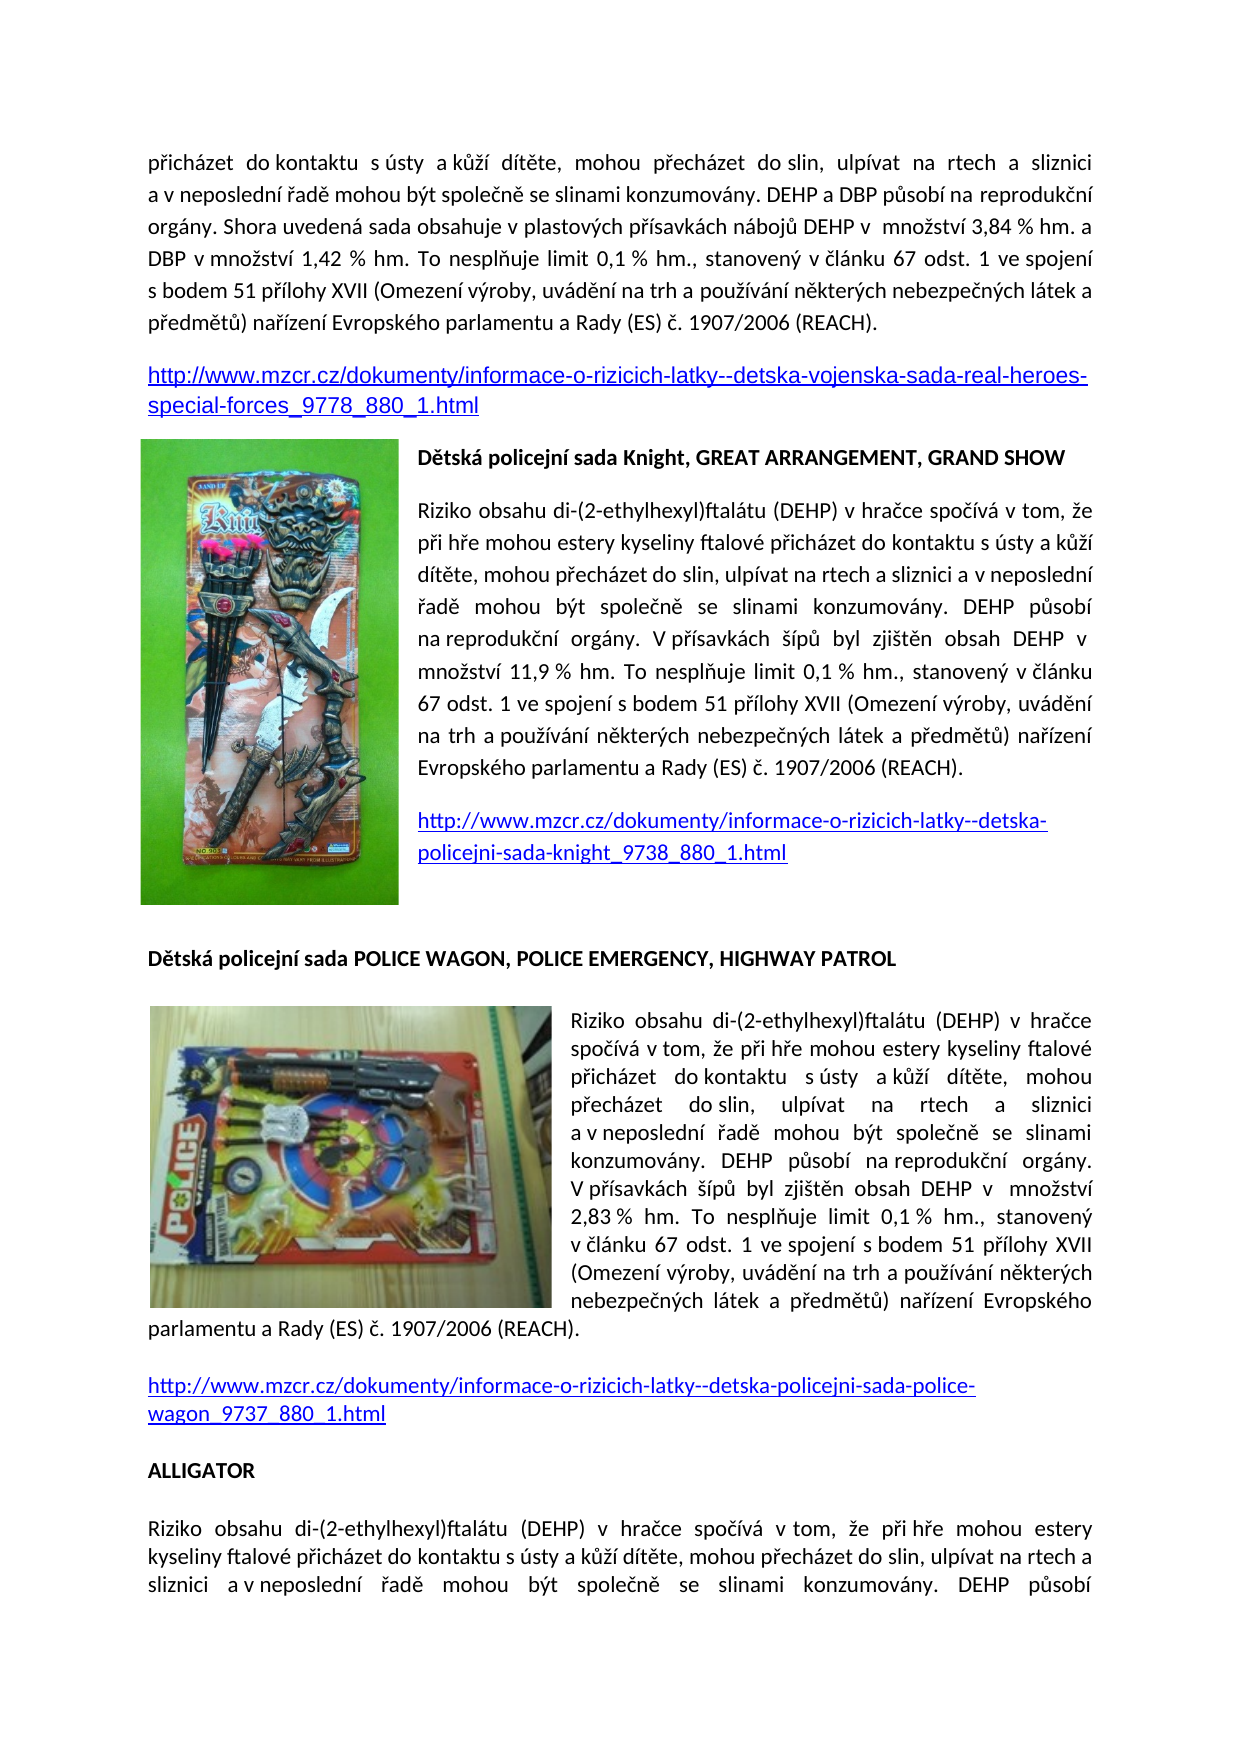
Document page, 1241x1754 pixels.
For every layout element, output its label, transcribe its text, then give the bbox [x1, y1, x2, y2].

text ALLIGATOR [148, 1457, 1093, 1484]
picture [139, 439, 399, 902]
text http://www.mzcr.cz/dokumenty/informace-o-rizicich-latky--detska-policejni-sada-police-wagon_9737_880_1.html [148, 1371, 1093, 1427]
text http://www.mzcr.cz/dokumenty/informace-o-rizicich-latky--detska-vojenska-sada-real-heroes-special-forces_9778_880_1.html [148, 362, 1093, 418]
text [148, 1514, 1093, 1598]
text Dětská policejní sada Knight, GREAT ARRANGEMENT, GRAND SHOW [399, 443, 1093, 471]
picture [148, 1006, 552, 1305]
text Riziko obsahu di-(2-ethylhexyl)ftalátu (DEHP) v hračce spočívá v tom, že při hře mohou estery kyseliny ftalové přicházet do kontaktu s ústy a kůží dítěte, mohou přecházet do slin, ulpívat na rtech a sliznici a v neposlední řadě mohou být společně se slinami konzumovány. DEHP působí na reprodukční orgány. V přísavkách šípů byl zjištěn obsah DEHP v množství 11,9 % hm. To nesplňuje limit 0,1 % hm., stanovený v článku 67 odst. 1 ve spojení s bodem 51 přílohy XVII (Omezení výroby, uvádění na trh a používání některých nebezpečných látek a předmětů) nařízení Evropského parlamentu a Rady (ES) č. 1907/2006 (REACH). [399, 496, 1093, 781]
text Dětská policejní sada POLICE WAGON, POLICE EMERGENCY, HIGHWAY PATROL [148, 944, 1093, 973]
text http://www.mzcr.cz/dokumenty/informace-o-rizicich-latky--detska-policejni-sada-knight_9738_880_1.html [399, 806, 1093, 867]
